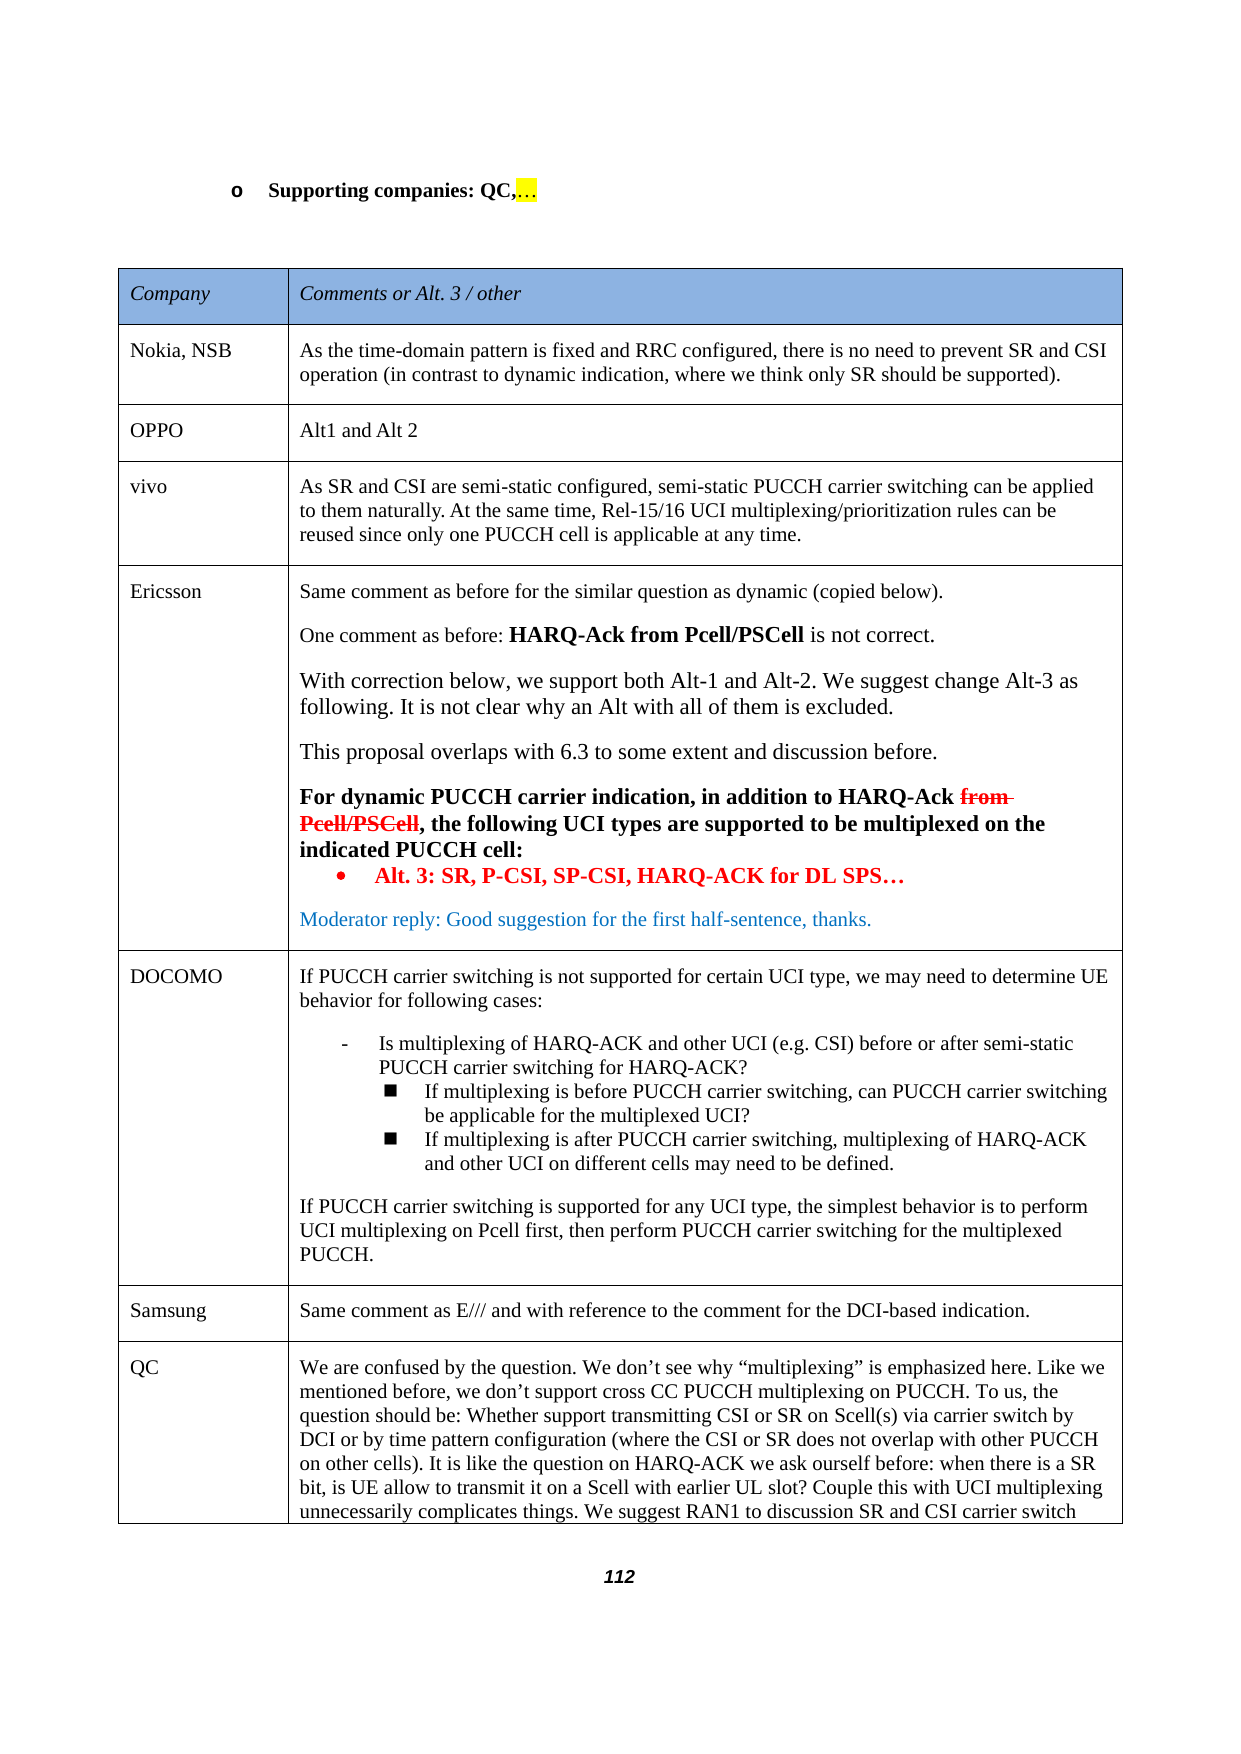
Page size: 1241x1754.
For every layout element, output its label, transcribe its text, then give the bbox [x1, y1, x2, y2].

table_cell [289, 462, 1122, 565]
list Supporting companies: QC,… [231, 178, 1122, 204]
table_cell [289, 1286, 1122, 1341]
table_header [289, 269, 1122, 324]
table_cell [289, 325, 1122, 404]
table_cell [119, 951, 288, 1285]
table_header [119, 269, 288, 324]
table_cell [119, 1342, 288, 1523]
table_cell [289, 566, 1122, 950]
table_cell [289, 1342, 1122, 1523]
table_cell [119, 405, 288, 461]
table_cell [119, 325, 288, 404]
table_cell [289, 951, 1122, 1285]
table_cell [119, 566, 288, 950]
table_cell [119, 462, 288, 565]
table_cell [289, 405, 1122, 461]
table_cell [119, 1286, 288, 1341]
